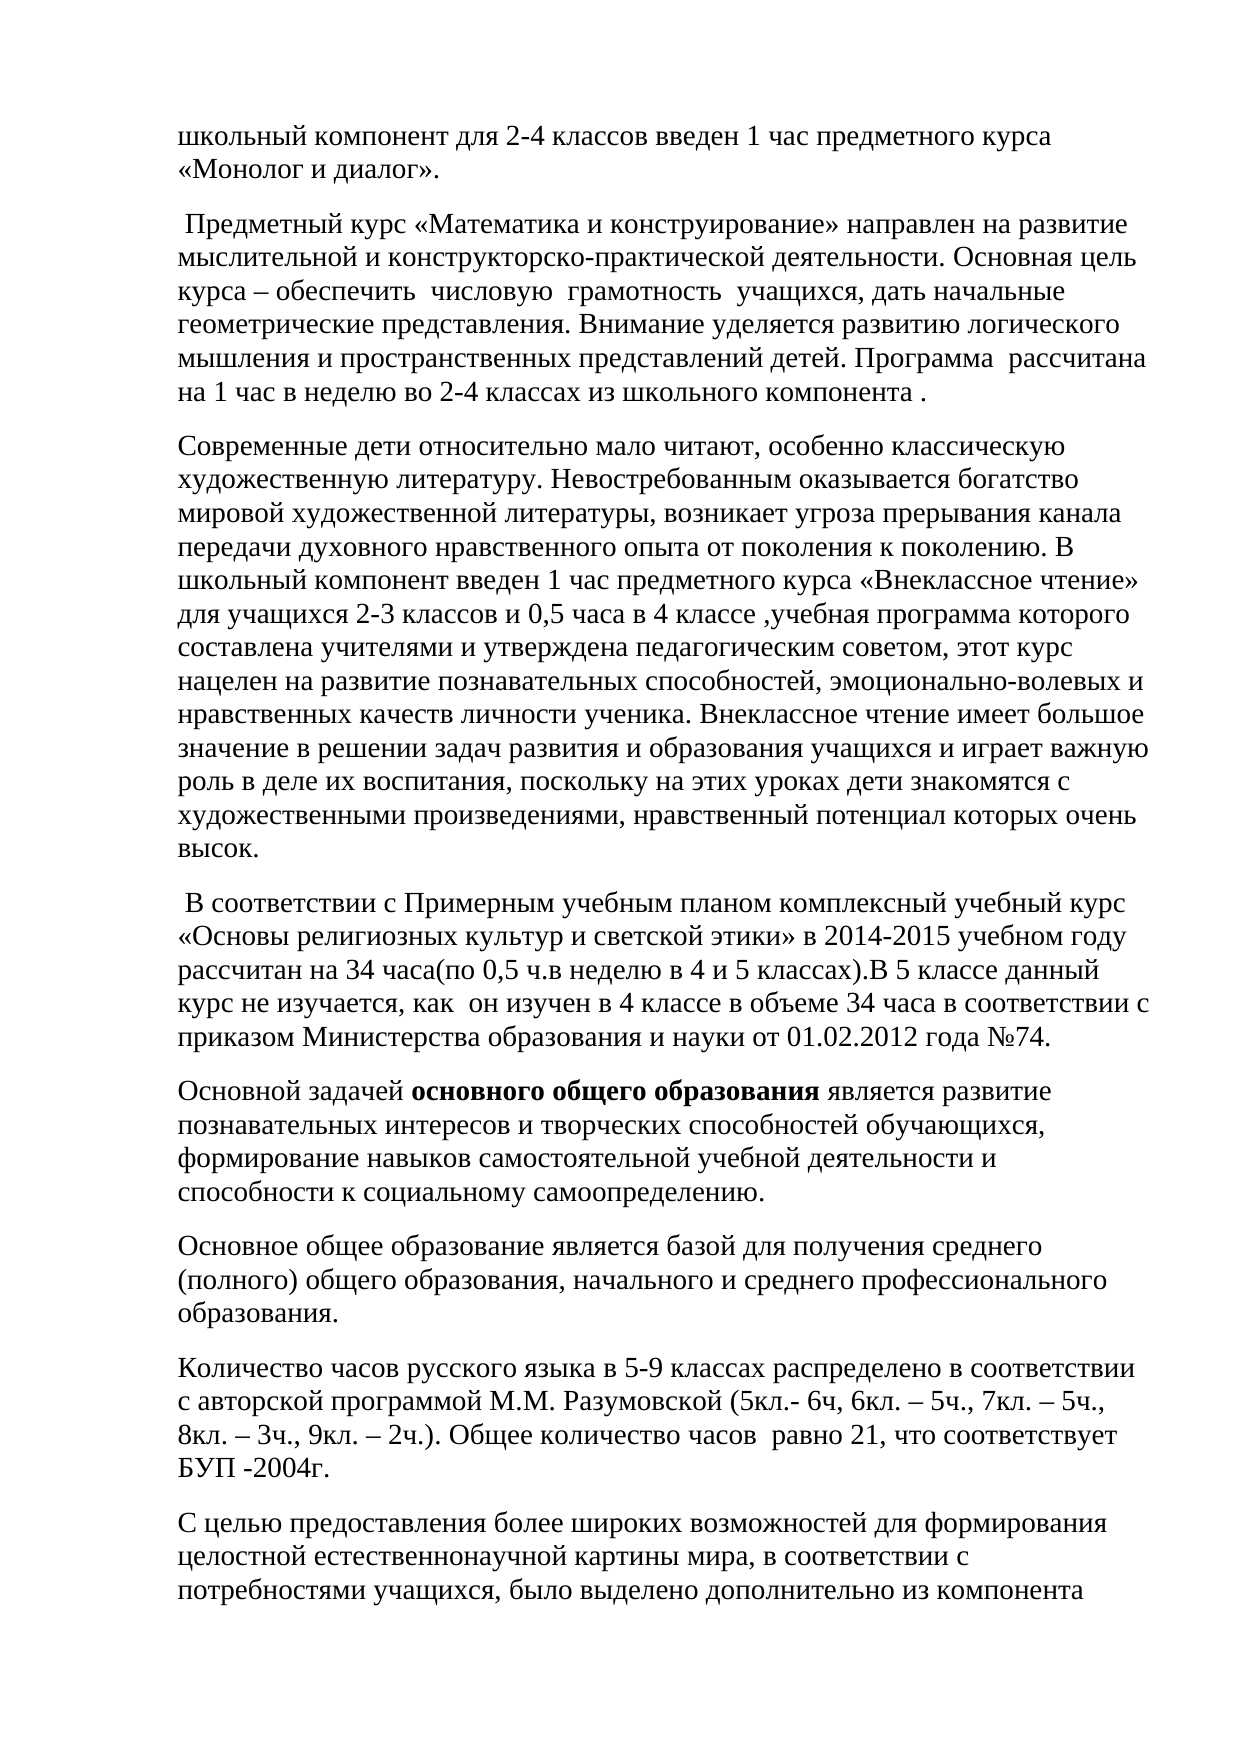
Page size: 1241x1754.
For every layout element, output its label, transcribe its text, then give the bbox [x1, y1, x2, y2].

text Количество часов русского языка в 5-9 классах распределено в соответствии с авторской программой М.М. Разумовской (5кл.- 6ч, 6кл. – 5ч., 7кл. – 5ч., 8кл. – 3ч., 9кл. – 2ч.). Общее количество часов равно 21, что соответствует БУП -2004г. [177, 1350, 1152, 1484]
text Основное общее образование является базой для получения среднего (полного) общего образования, начального и среднего профессионального образования. [177, 1228, 1152, 1329]
text Современные дети относительно мало читают, особенно классическую художественную литературу. Невостребованным оказывается богатство мировой художественной литературы, возникает угроза прерывания канала передачи духовного нравственного опыта от поколения к поколению. В школьный компонент введен 1 час предметного курса «Внеклассное чтение» для учащихся 2-3 классов и 0,5 часа в 4 классе ,учебная программа которого составлена учителями и утверждена педагогическим советом, этот курс нацелен на развитие познавательных способностей, эмоционально-волевых и нравственных качеств личности ученика. Внеклассное чтение имеет большое значение в решении задач развития и образования учащихся и играет важную роль в деле их воспитания, поскольку на этих уроках дети знакомятся с художественными произведениями, нравственный потенциал которых очень высок. [177, 428, 1152, 864]
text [177, 1505, 1152, 1606]
text В соответствии с Примерным учебным планом комплексный учебный курс «Основы религиозных культур и светской этики» в 2014-2015 учебном году рассчитан на 34 часа(по 0,5 ч.в неделю в 4 и 5 классах).В 5 классе данный курс не изучается, как он изучен в 4 классе в объеме 34 часа в соответствии с приказом Министерства образования и науки от 01.02.2012 года №74. [177, 885, 1152, 1053]
text Предметный курс «Математика и конструирование» направлен на развитие мыслительной и конструкторско-практической деятельности. Основная цель курса – обеспечить числовую грамотность учащихся, дать начальные геометрические представления. Внимание уделяется развитию логического мышления и пространственных представлений детей. Программа рассчитана на 1 час в неделю во 2-4 классах из школьного компонента . [177, 206, 1152, 407]
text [177, 118, 1152, 185]
text Основной задачей основного общего образования является развитие познавательных интересов и творческих способностей обучающихся, формирование навыков самостоятельной учебной деятельности и способности к социальному самоопределению. [177, 1073, 1152, 1208]
